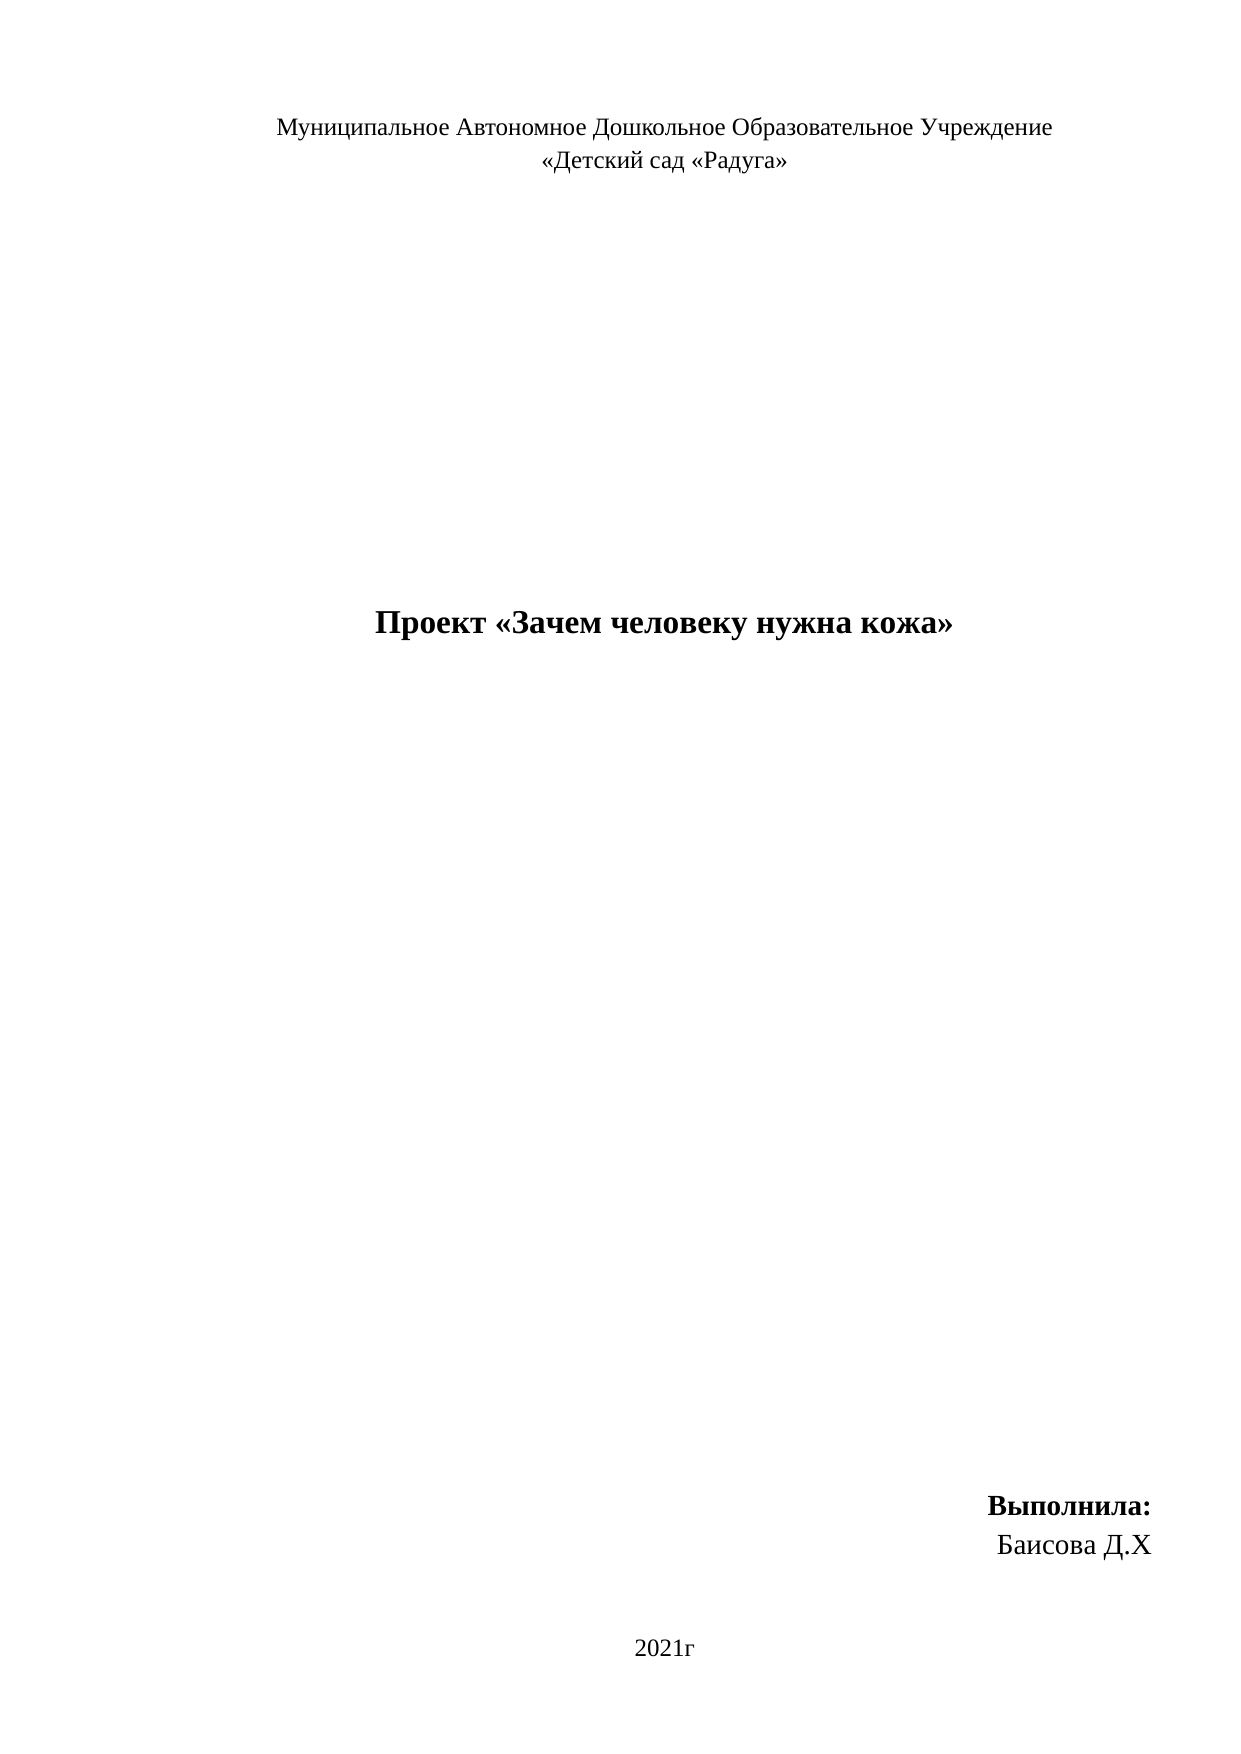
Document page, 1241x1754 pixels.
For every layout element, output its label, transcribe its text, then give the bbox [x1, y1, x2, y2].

text Баисова Д.Х [177, 1527, 1152, 1561]
text Проект «Зачем человеку нужна кожа» [177, 602, 1152, 641]
text «Детский сад «Радуга» [177, 145, 1152, 174]
text Выполнила: [177, 1488, 1152, 1522]
text Муниципальное Автономное Дошкольное Образовательное Учреждение [177, 112, 1152, 141]
text 2021г [177, 1633, 1152, 1661]
